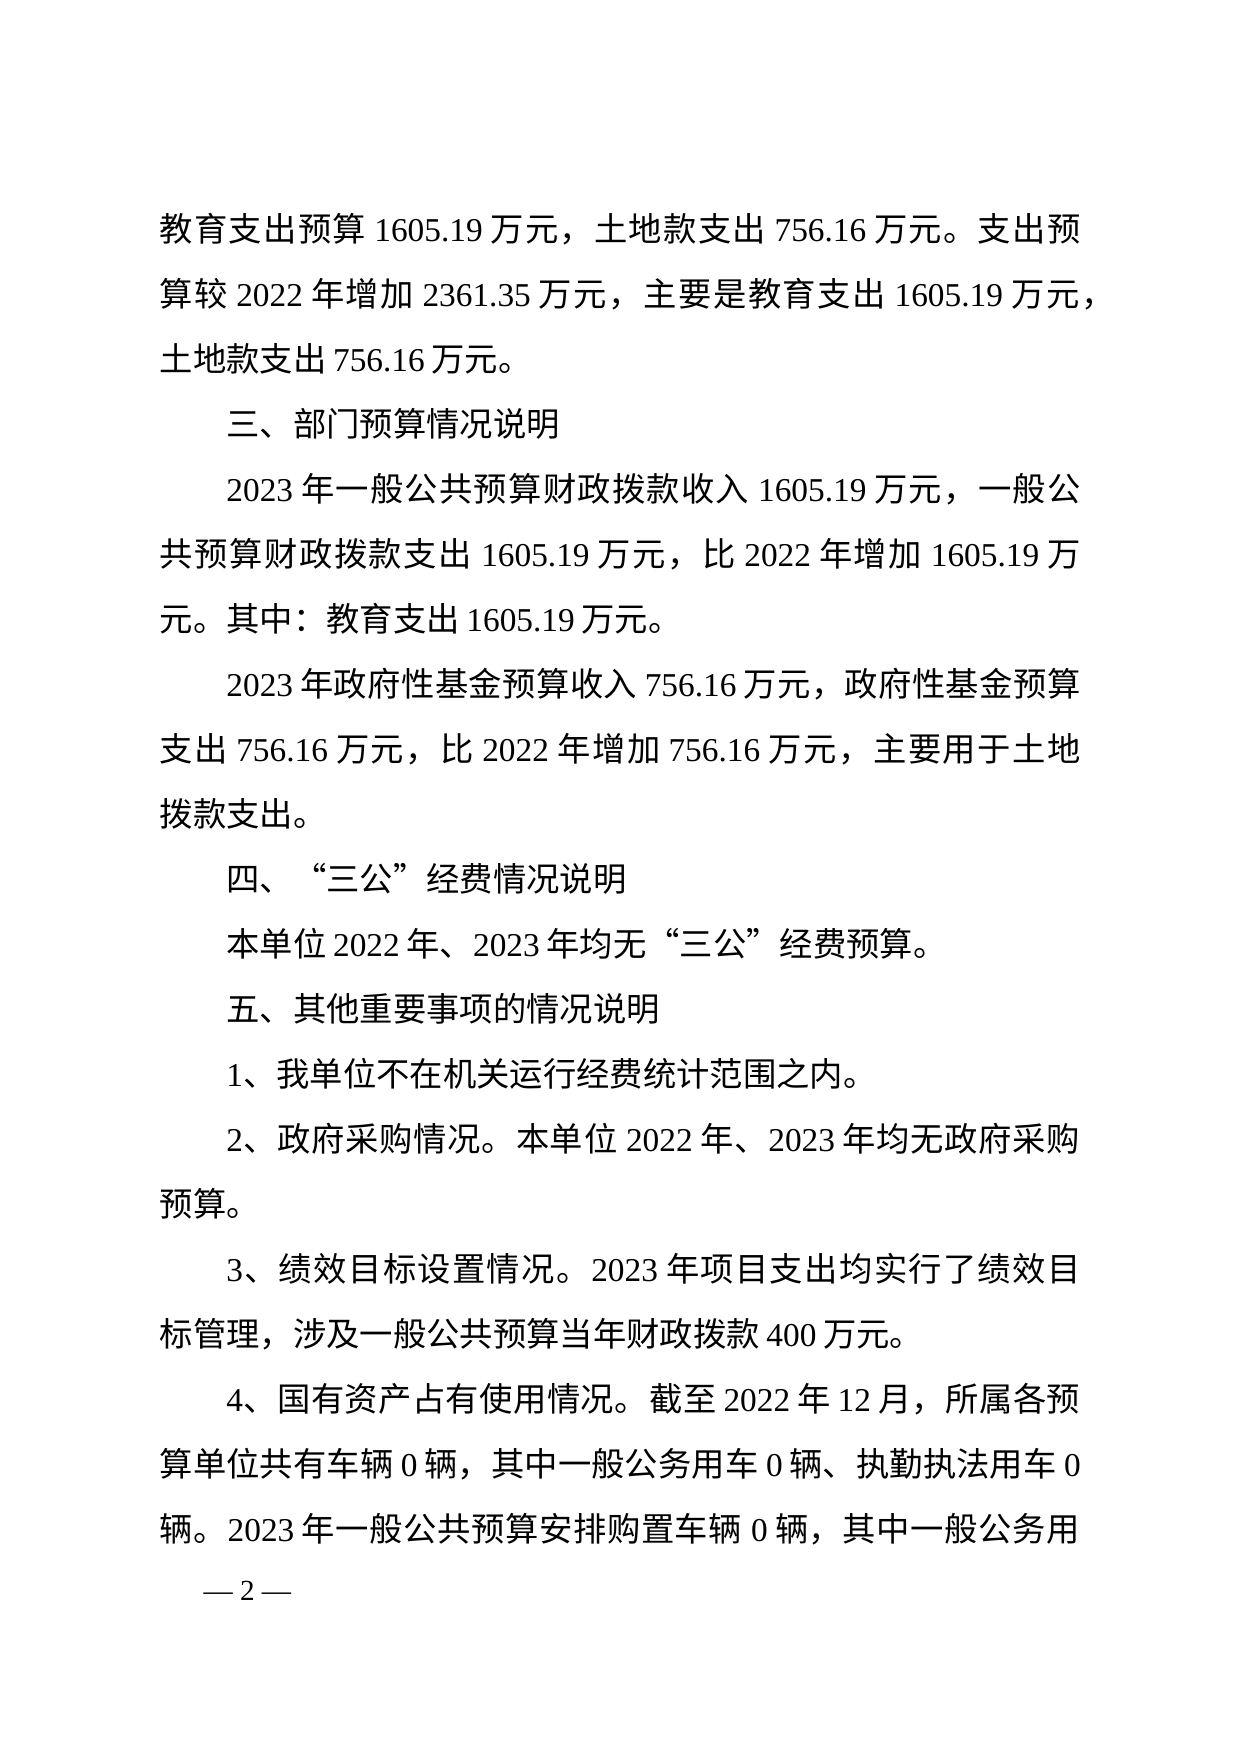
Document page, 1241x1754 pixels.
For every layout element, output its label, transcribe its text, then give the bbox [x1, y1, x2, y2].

text 2023年一般公共预算财政拨款收入1605.19万元，一般公共预算财政拨款支出1605.19万元，比2022年增加1605.19万元。其中：教育支出1605.19万元。 [159, 454, 1081, 649]
text 四、“三公”经费情况说明 [226, 844, 1081, 909]
text 五、其他重要事项的情况说明 [226, 974, 1081, 1039]
text 2、政府采购情况。本单位2022年、2023年均无政府采购预算。 [159, 1104, 1081, 1234]
text 2023年政府性基金预算收入756.16万元，政府性基金预算支出756.16万元，比2022年增加756.16万元，主要用于土地拨款支出。 [159, 649, 1081, 844]
text 三、部门预算情况说明 [226, 389, 1081, 454]
text 1、我单位不在机关运行经费统计范围之内。 [159, 1039, 1081, 1104]
text 3、绩效目标设置情况。2023年项目支出均实行了绩效目标管理，涉及一般公共预算当年财政拨款400万元。 [159, 1234, 1081, 1364]
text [159, 194, 1081, 389]
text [159, 1364, 1081, 1559]
text 本单位2022年、2023年均无“三公”经费预算。 [159, 909, 1081, 974]
